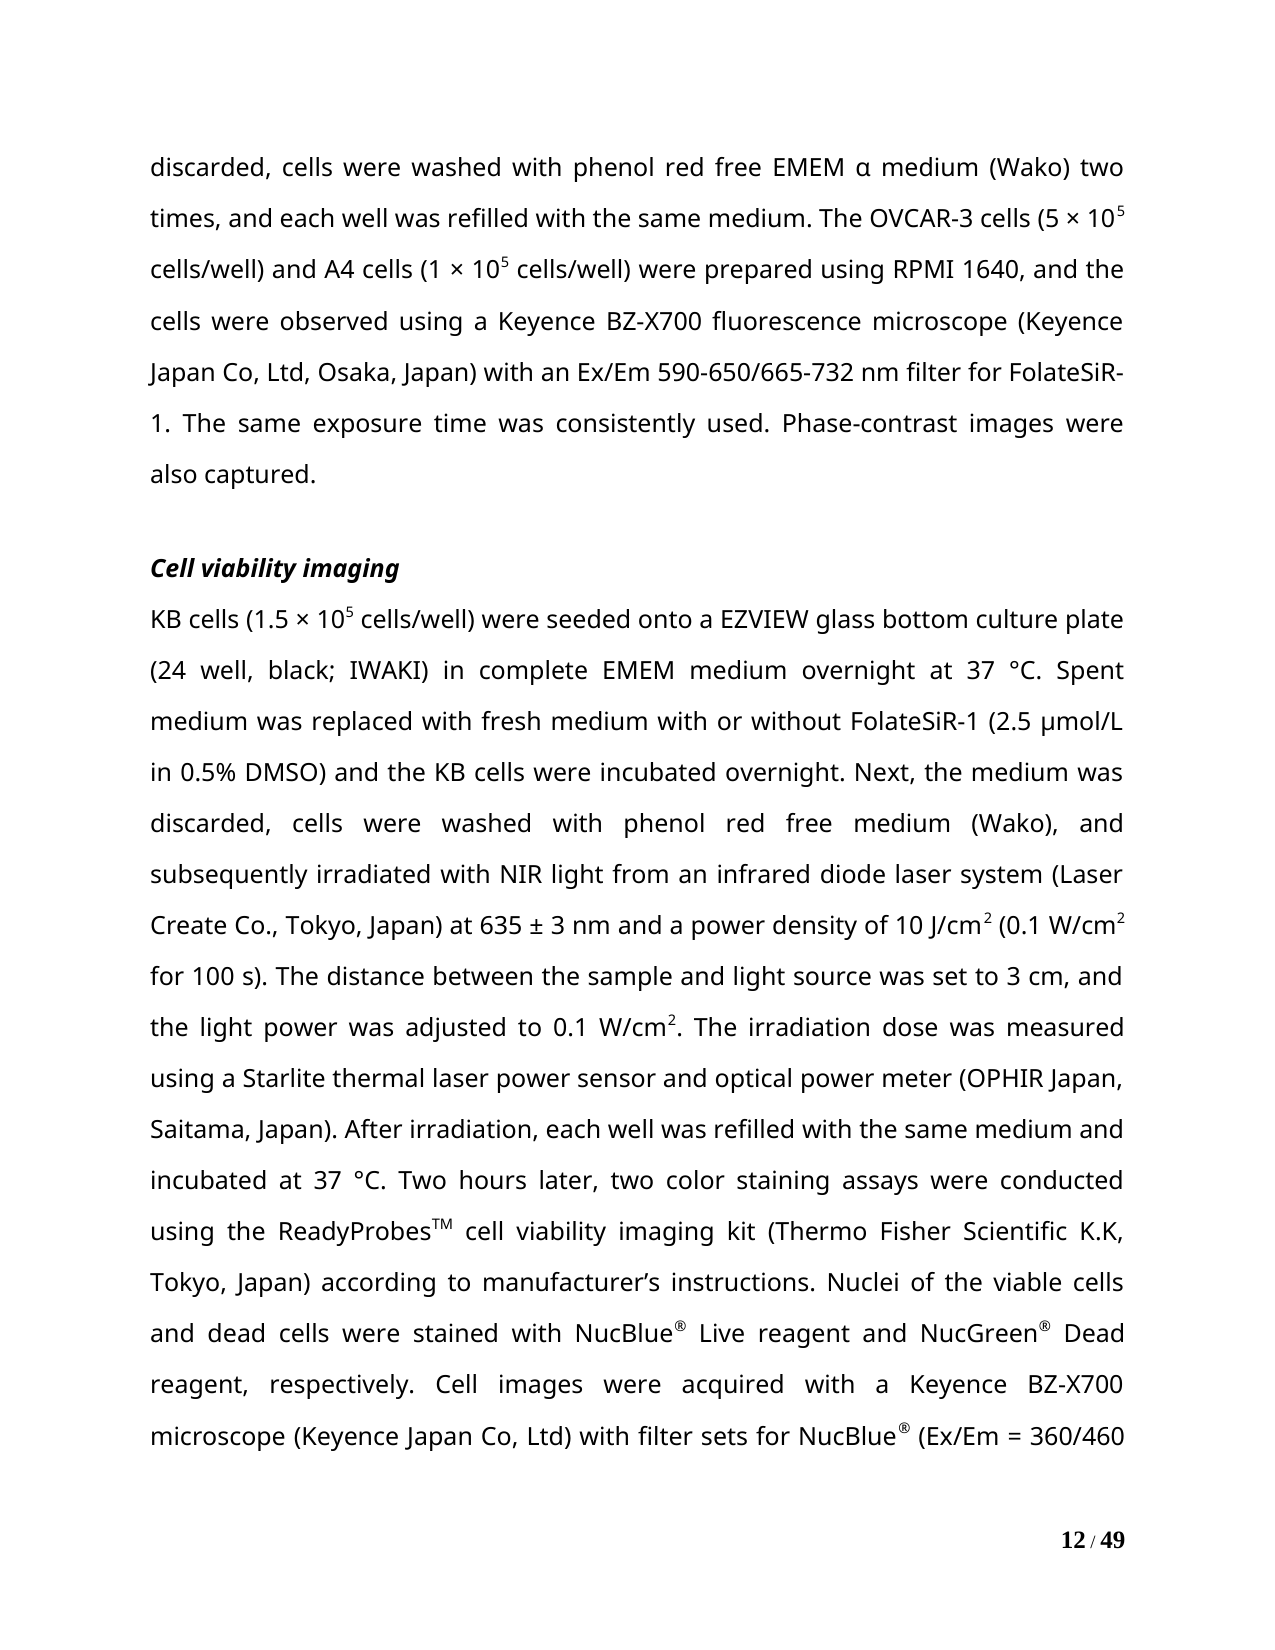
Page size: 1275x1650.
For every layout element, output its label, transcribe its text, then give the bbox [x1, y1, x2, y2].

text Cell viability imaging [150, 550, 1125, 584]
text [150, 601, 1125, 1452]
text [150, 150, 1125, 490]
